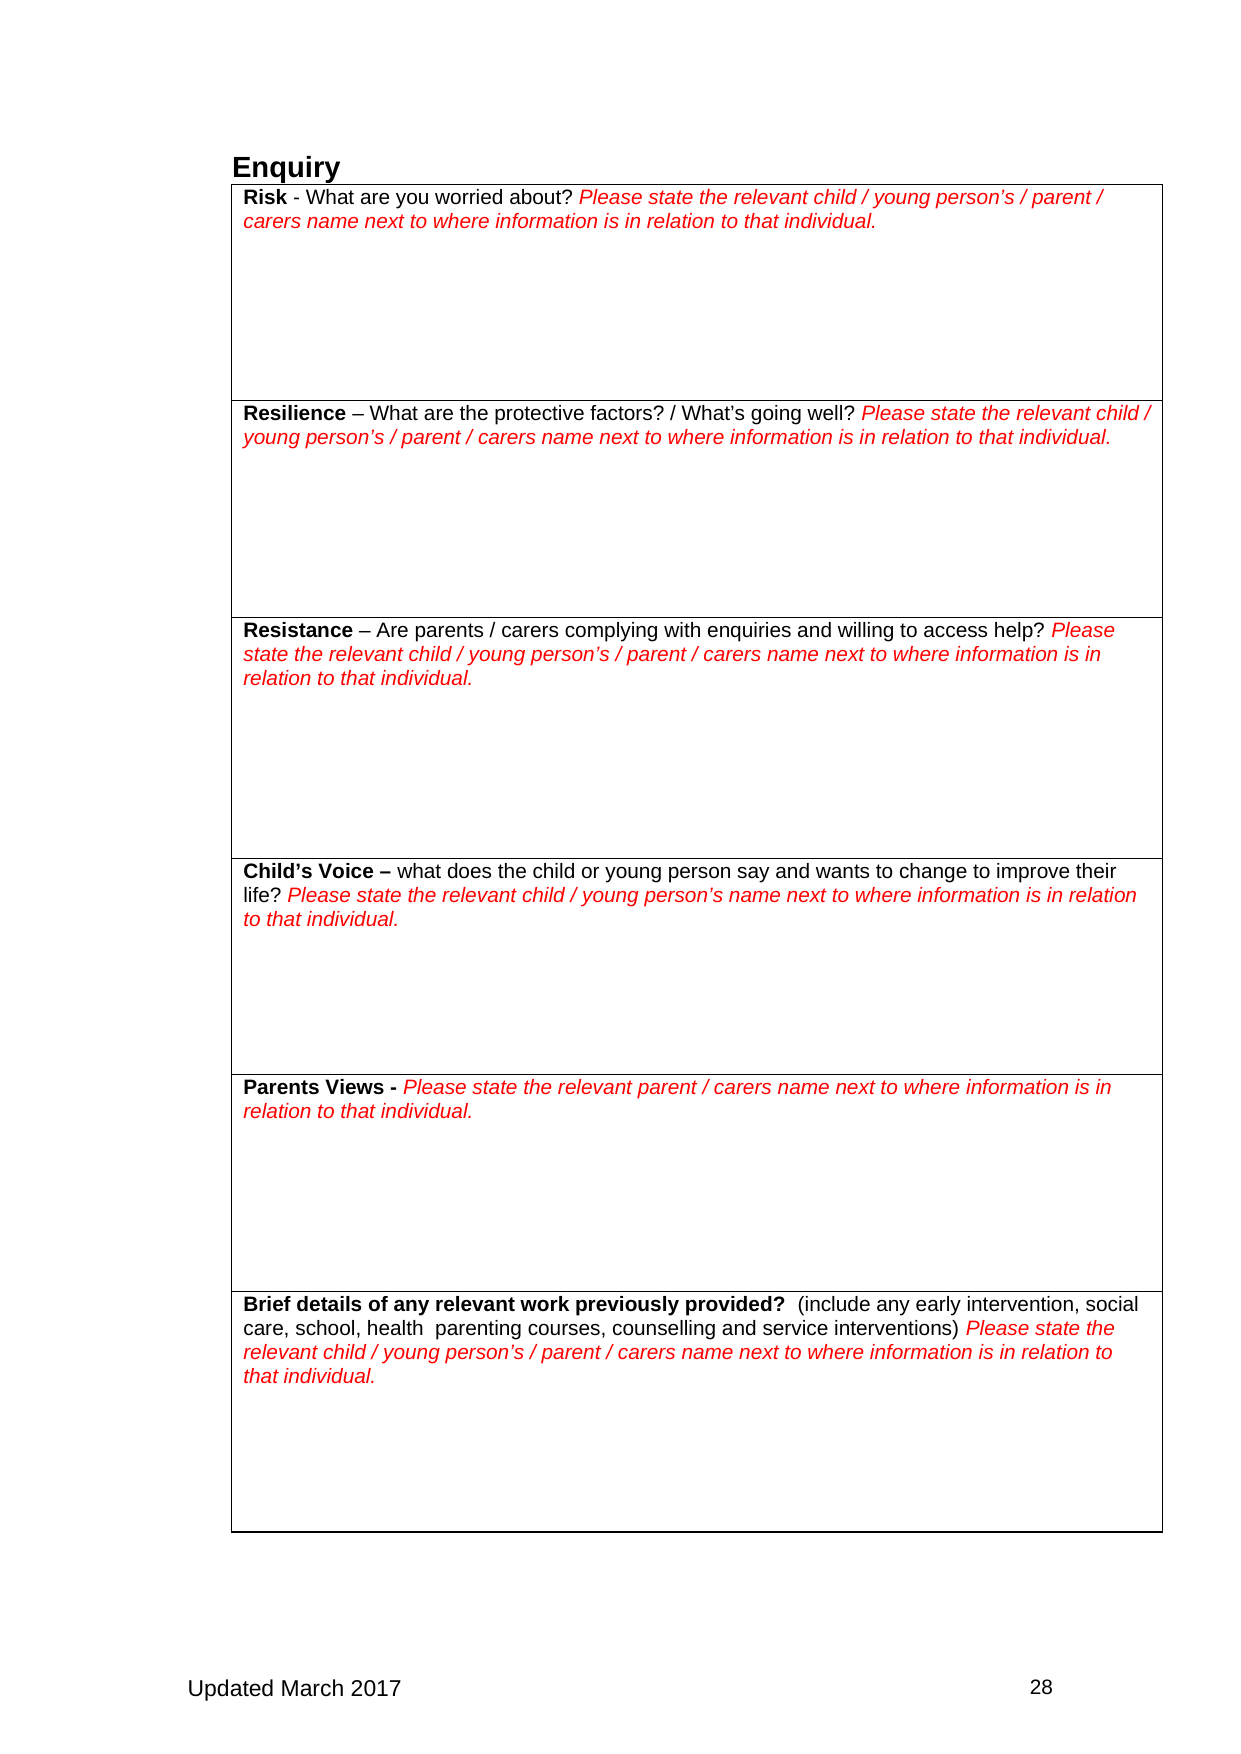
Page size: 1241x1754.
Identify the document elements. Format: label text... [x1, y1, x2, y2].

table_cell Child’s Voice – what does the child or young person say and wants to change to improve their life? Please state the relevant child / young person’s name next to where information is in relation to that individual. [232, 859, 1162, 1074]
table_cell Resilience – What are the protective factors? / What’s going well? Please state the relevant child / young person’s / parent / carers name next to where information is in relation to that individual. [232, 401, 1162, 617]
table_header Risk - What are you worried about? Please state the relevant child / young person’s / parent / carers name next to where information is in relation to that individual. [232, 185, 1162, 400]
table_cell Resistance – Are parents / carers complying with enquiries and willing to access help? Please state the relevant child / young person’s / parent / carers name next to where information is in relation to that individual. [232, 618, 1162, 857]
table_cell Brief details of any relevant work previously provided? (include any early intervention, social care, school, health parenting courses, counselling and service interventions) Please state the relevant child / young person’s / parent / carers name next to where information is in relation to that individual. [232, 1292, 1162, 1531]
table_cell Parents Views - Please state the relevant parent / carers name next to where information is in relation to that individual. [232, 1075, 1162, 1291]
text Enquiry [232, 150, 1067, 183]
